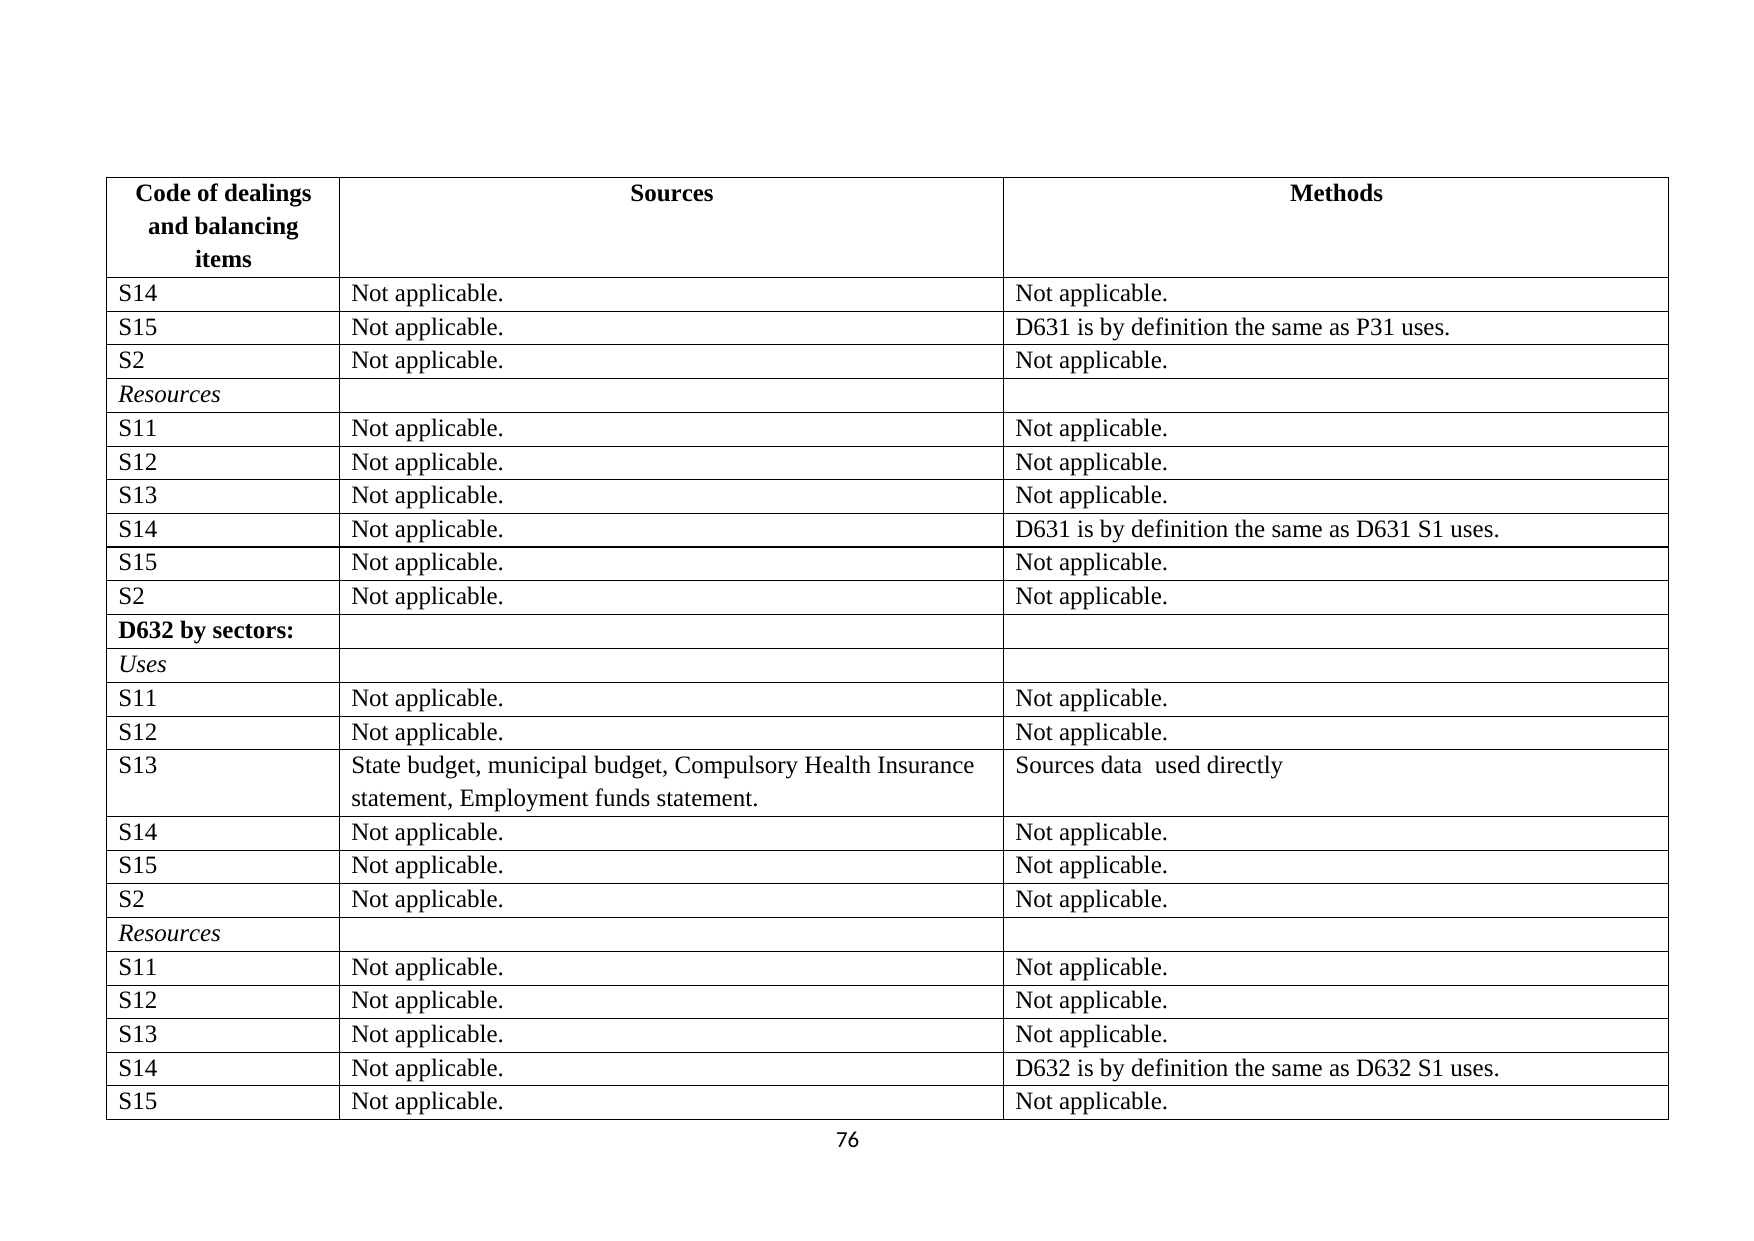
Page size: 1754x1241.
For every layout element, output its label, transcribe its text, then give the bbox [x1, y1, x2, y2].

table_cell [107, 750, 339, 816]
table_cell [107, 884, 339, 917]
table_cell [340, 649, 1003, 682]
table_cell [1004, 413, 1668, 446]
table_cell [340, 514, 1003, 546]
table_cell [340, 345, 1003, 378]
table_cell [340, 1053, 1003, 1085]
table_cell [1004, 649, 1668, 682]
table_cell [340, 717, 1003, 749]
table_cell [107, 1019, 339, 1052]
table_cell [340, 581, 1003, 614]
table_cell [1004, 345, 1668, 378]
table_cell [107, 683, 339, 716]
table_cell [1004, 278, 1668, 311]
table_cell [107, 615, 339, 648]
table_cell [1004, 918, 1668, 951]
table_header Sources [340, 178, 1003, 277]
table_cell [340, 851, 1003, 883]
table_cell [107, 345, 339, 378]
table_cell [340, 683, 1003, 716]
table_header Code of dealings and balancing items [107, 178, 339, 277]
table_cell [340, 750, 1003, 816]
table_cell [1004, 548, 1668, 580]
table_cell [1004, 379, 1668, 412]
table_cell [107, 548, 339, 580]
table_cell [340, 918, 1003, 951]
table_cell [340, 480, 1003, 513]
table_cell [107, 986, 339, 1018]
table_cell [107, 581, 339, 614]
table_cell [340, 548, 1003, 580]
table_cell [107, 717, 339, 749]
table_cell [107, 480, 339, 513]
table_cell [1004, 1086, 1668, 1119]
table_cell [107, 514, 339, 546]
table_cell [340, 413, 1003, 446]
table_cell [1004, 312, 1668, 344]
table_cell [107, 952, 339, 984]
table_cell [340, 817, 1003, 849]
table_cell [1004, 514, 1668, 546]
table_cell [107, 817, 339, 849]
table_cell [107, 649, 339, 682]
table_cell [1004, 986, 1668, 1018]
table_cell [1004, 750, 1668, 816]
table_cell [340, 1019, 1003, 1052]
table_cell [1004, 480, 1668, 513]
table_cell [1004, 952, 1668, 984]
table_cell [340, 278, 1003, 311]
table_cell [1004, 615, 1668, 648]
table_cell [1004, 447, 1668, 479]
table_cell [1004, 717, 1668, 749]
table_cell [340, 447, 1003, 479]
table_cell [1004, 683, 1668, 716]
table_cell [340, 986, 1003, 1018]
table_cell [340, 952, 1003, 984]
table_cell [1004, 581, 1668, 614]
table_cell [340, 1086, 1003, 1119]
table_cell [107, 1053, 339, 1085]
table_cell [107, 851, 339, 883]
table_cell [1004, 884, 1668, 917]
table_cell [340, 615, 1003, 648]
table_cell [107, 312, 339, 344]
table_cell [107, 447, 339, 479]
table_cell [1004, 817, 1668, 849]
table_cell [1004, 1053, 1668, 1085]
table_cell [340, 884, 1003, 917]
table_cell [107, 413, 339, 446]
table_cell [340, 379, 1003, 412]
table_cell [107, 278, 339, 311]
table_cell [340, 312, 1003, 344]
table_header Methods [1004, 178, 1668, 277]
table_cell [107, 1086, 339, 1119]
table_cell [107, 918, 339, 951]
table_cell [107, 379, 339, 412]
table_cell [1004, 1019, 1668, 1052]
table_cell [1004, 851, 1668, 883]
